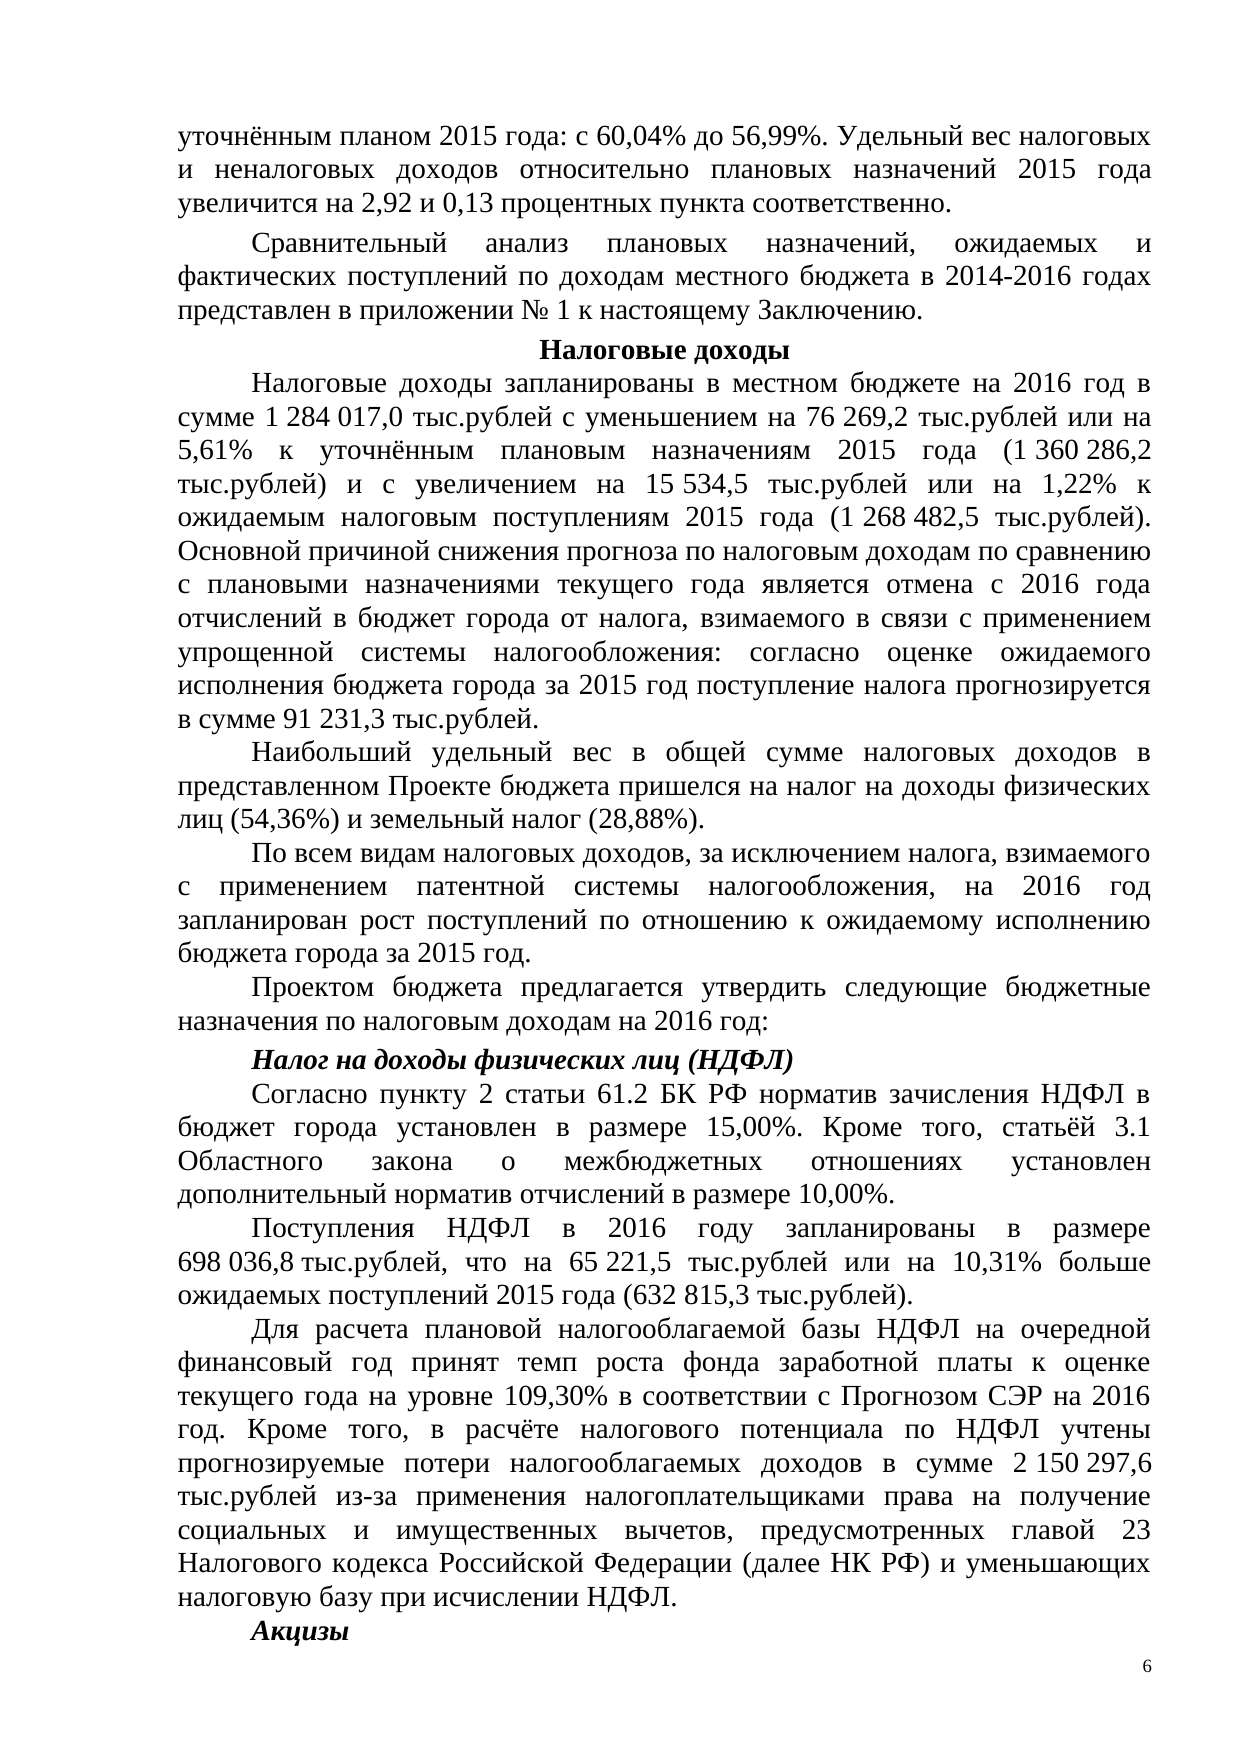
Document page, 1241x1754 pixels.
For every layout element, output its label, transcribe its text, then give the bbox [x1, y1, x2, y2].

text По всем видам налоговых доходов, за исключением налога, взимаемого с применением патентной системы налогообложения, на 2016 год запланирован рост поступлений по отношению к ожидаемому исполнению бюджета города за 2015 год. [177, 835, 1152, 969]
text Сравнительный анализ плановых назначений, ожидаемых и фактических поступлений по доходам местного бюджета в 2014-2016 годах представлен в приложении № 1 к настоящему Заключению. [177, 225, 1152, 326]
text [177, 118, 1152, 219]
text Проектом бюджета предлагается утвердить следующие бюджетные назначения по налоговым доходам на 2016 год: [177, 969, 1152, 1036]
text Согласно пункту 2 статьи 61.2 БК РФ норматив зачисления НДФЛ в бюджет города установлен в размере 15,00%. Кроме того, статьёй 3.1 Областного закона о межбюджетных отношениях установлен дополнительный норматив отчислений в размере 10,00%. [177, 1076, 1152, 1210]
text Поступления НДФЛ в 2016 году запланированы в размере 698 036,8 тыс.рублей, что на 65 221,5 тыс.рублей или на 10,31% больше ожидаемых поступлений 2015 года (632 815,3 тыс.рублей). [177, 1210, 1152, 1311]
text Налог на доходы физических лиц (НДФЛ) [177, 1042, 1152, 1076]
text Налоговые доходы запланированы в местном бюджете на 2016 год в сумме 1 284 017,0 тыс.рублей с уменьшением на 76 269,2 тыс.рублей или на 5,61% к уточнённым плановым назначениям 2015 года (1 360 286,2 тыс.рублей) и с увеличением на 15 534,5 тыс.рублей или на 1,22% к ожидаемым налоговым поступлениям 2015 года (1 268 482,5 тыс.рублей). Основной причиной снижения прогноза по налоговым доходам по сравнению с плановыми назначениями текущего года является отмена с 2016 года отчислений в бюджет города от налога, взимаемого в связи с применением упрощенной системы налогообложения: согласно оценке ожидаемого исполнения бюджета города за 2015 год поступление налога прогнозируется в сумме 91 231,3 тыс.рублей. [177, 365, 1152, 734]
text Акцизы [177, 1613, 1152, 1646]
text Для расчета плановой налогооблагаемой базы НДФЛ на очередной финансовый год принят темп роста фонда заработной платы к оценке текущего года на уровне 109,30% в соответствии с Прогнозом СЭР на 2016 год. Кроме того, в расчёте налогового потенциала по НДФЛ учтены прогнозируемые потери налогооблагаемых доходов в сумме 2 150 297,6 тыс.рублей из-за применения налогоплательщиками права на получение социальных и имущественных вычетов, предусмотренных главой 23 Налогового кодекса Российской Федерации (далее НК РФ) и уменьшающих налоговую базу при исчислении НДФЛ. [177, 1311, 1152, 1613]
text Наибольший удельный вес в общей сумме налоговых доходов в представленном Проекте бюджета пришелся на налог на доходы физических лиц (54,36%) и земельный налог (28,88%). [177, 734, 1152, 835]
text Налоговые доходы [177, 332, 1152, 365]
